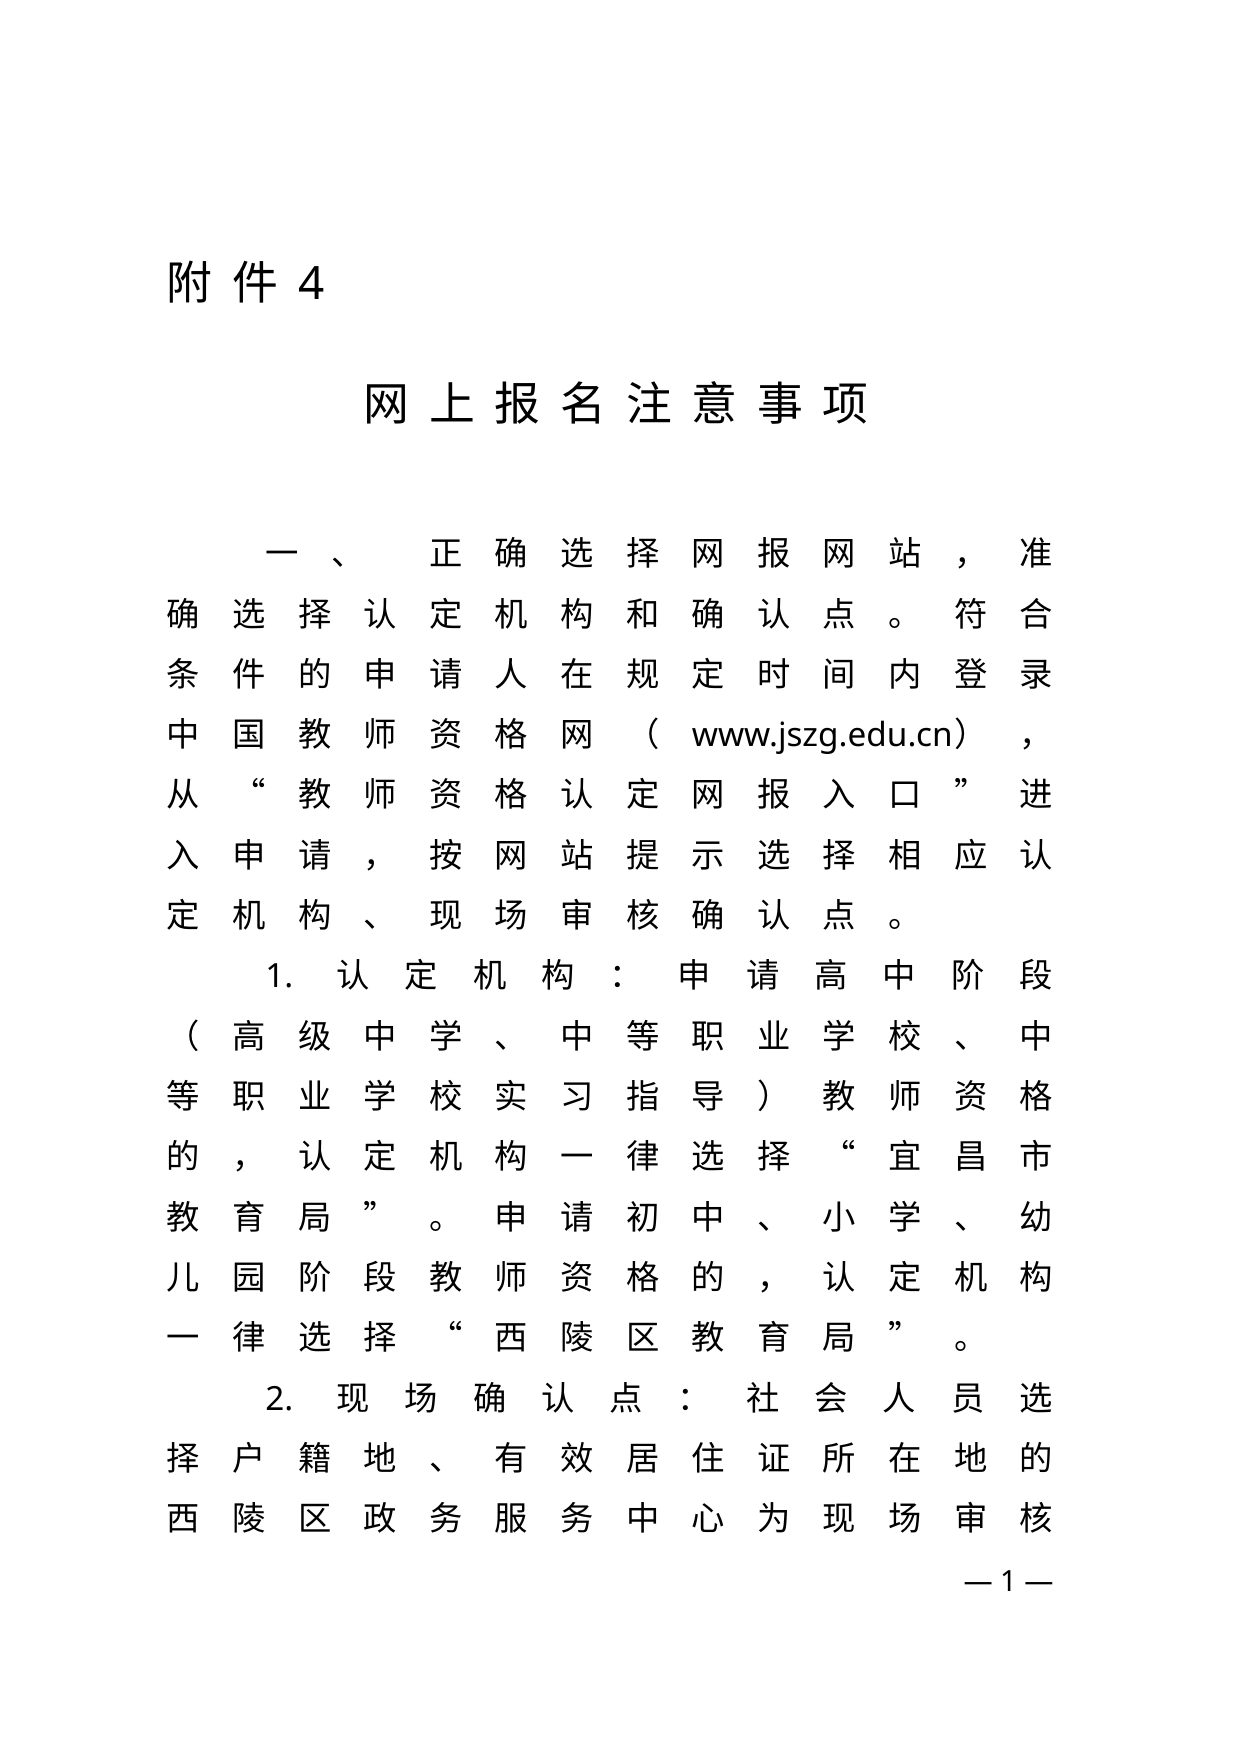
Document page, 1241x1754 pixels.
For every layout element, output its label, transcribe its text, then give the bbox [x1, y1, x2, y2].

text 一、 正确选择网报网站，准确选择认定机构和确认点。符合条件的申请人在规定时间内登录中国教师资格网（www.jszg.edu.cn），从“教师资格认定网报入口”进入申请，按网站提示选择相应认定机构、现场审核确认点。 [167, 521, 1085, 943]
text 网上报名注意事项 [167, 340, 1085, 461]
text 附件4 [167, 219, 1085, 340]
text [167, 1365, 1085, 1546]
text 1. 认定机构：申请高中阶段（高级中学、中等职业学校、中等职业学校实习指导）教师资格的，认定机构一律选择“宜昌市教育局”。申请初中、小学、幼儿园阶段教师资格的，认定机构一律选择“西陵区教育局”。 [167, 943, 1085, 1365]
